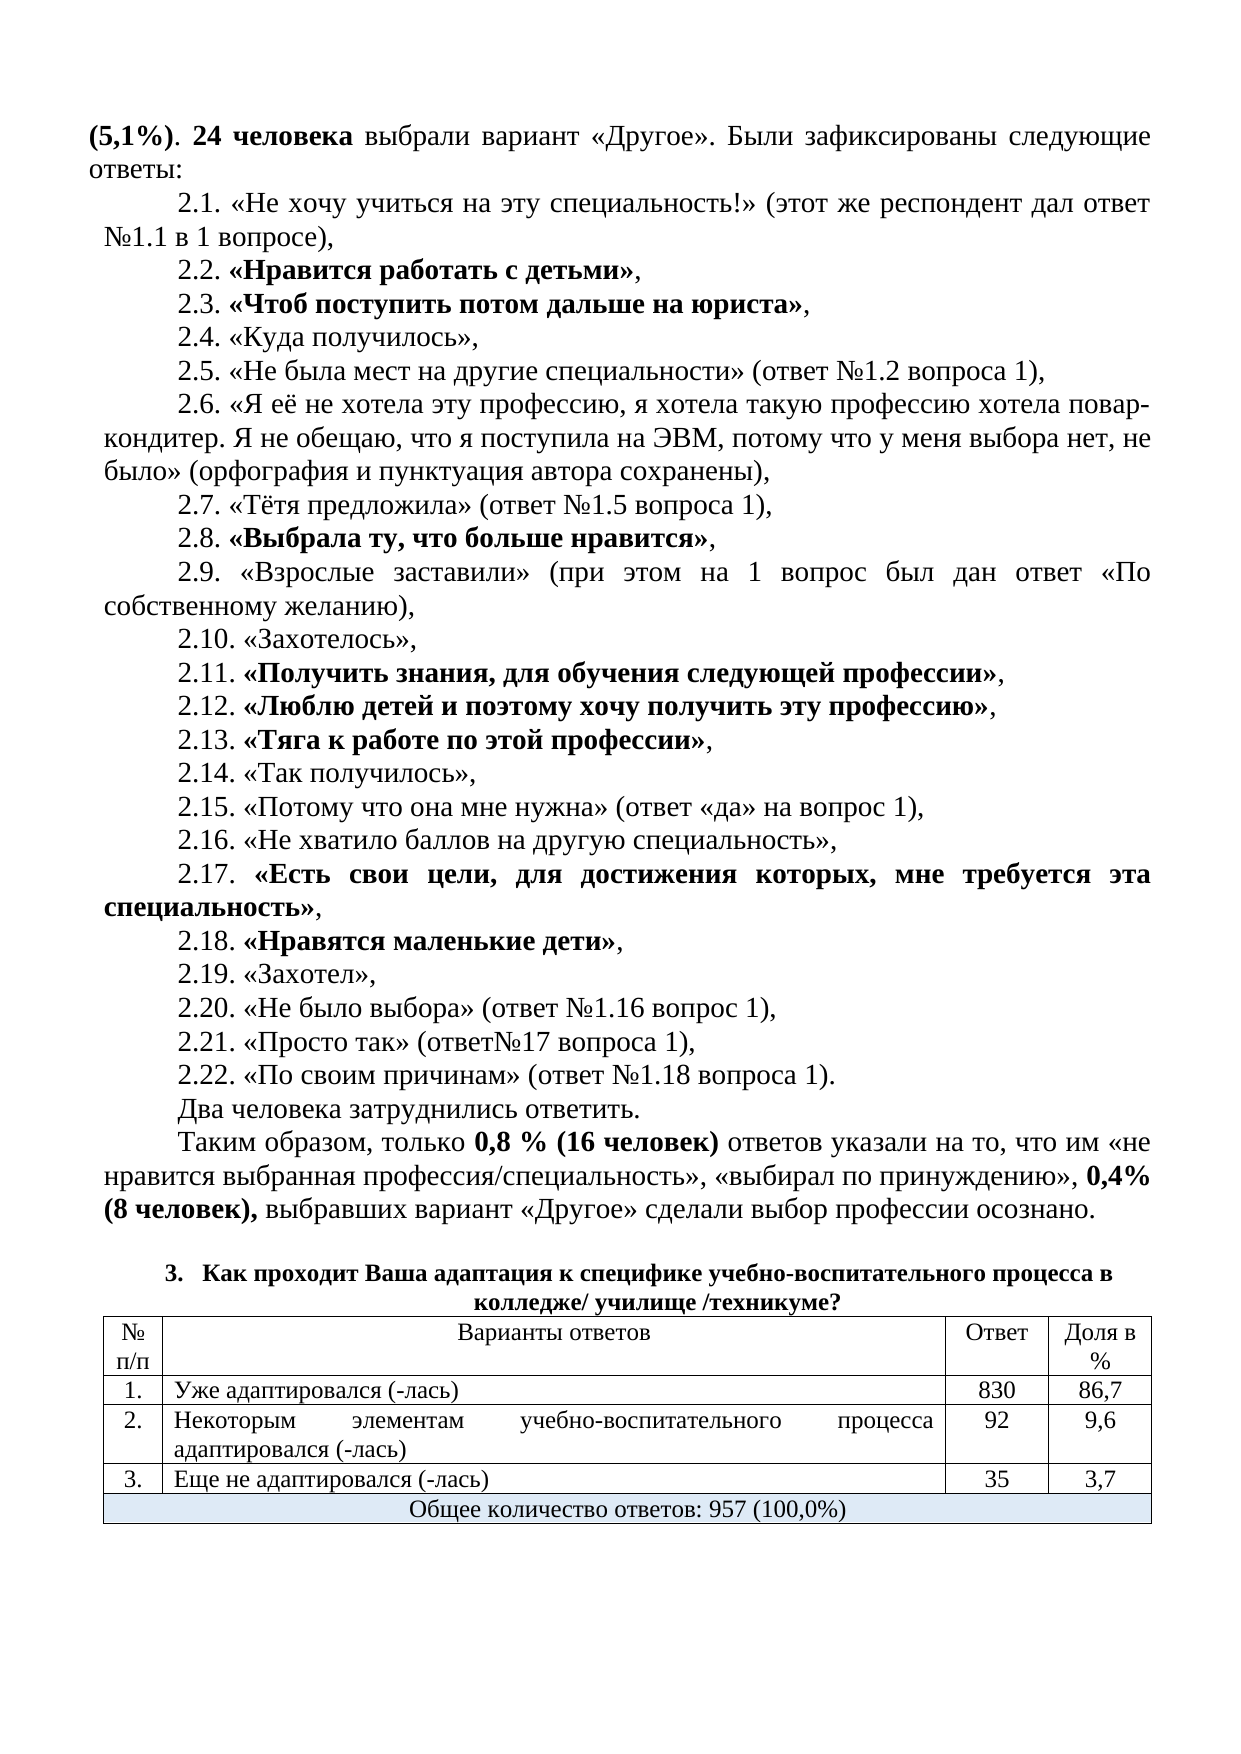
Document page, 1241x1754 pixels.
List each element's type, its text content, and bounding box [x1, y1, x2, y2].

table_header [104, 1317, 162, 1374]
text 2.2. «Нравится работать с детьми», [103, 252, 1152, 286]
text 2.18. «Нравятся маленькие дети», [103, 923, 1152, 957]
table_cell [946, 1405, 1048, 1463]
text 2.11. «Получить знания, для обучения следующей профессии», [103, 655, 1152, 688]
text 2.3. «Чтоб поступить потом дальше на юриста», [103, 286, 1152, 319]
text 2.10. «Захотелось», [103, 621, 1152, 655]
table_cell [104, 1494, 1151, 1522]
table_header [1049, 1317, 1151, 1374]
text 2.21. «Просто так» (ответ№17 вопроса 1), [103, 1024, 1152, 1057]
text 2.5. «Не была мест на другие специальности» (ответ №1.2 вопроса 1), [103, 353, 1152, 386]
text Два человека затруднились ответить. [103, 1091, 1152, 1124]
text 2.1. «Не хочу учиться на эту специальность!» (этот же респондент дал ответ №1.1 в 1 вопросе), [103, 185, 1152, 252]
text 2.17. «Есть свои цели, для достижения которых, мне требуется эта специальность», [103, 856, 1152, 923]
text 2.13. «Тяга к работе по этой профессии», [103, 722, 1152, 755]
text 2.9. «Взрослые заставили» (при этом на 1 вопрос был дан ответ «По собственному желанию), [103, 554, 1152, 621]
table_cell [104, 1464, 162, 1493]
text 2.20. «Не было выбора» (ответ №1.16 вопрос 1), [103, 990, 1152, 1024]
text 2.4. «Куда получилось», [103, 319, 1152, 353]
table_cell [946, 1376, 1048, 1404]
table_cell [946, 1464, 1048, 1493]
list Как проходит Ваша адаптация к специфике учебно-воспитательного процесса в колледже/ училище /техникуме? [126, 1258, 1152, 1316]
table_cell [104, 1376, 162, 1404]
text 2.22. «По своим причинам» (ответ №1.18 вопроса 1). [103, 1057, 1152, 1091]
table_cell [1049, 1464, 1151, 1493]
text 2.8. «Выбрала ту, что больше нравится», [103, 521, 1152, 554]
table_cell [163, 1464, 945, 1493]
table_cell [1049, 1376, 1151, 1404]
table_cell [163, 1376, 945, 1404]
text 2.19. «Захотел», [103, 957, 1152, 990]
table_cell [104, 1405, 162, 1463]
text 2.6. «Я её не хотела эту профессию, я хотела такую профессию хотела повар-кондитер. Я не обещаю, что я поступила на ЭВМ, потому что у меня выбора нет, не было» (орфография и пунктуация автора сохранены), [103, 386, 1152, 487]
text 2.15. «Потому что она мне нужна» (ответ «да» на вопрос 1), [103, 789, 1152, 822]
text 2.16. «Не хватило баллов на другую специальность», [103, 822, 1152, 856]
text 2.14. «Так получилось», [103, 755, 1152, 789]
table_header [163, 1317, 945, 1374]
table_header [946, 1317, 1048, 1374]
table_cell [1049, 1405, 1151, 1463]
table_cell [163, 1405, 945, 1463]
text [89, 118, 1152, 185]
text 2.12. «Люблю детей и поэтому хочу получить эту профессию», [103, 688, 1152, 722]
text 2.7. «Тётя предложила» (ответ №1.5 вопроса 1), [103, 487, 1152, 521]
text Таким образом, только 0,8 % (16 человек) ответов указали на то, что им «не нравится выбранная профессия/специальность», «выбирал по принуждению», 0,4% (8 человек), выбравших вариант «Другое» сделали выбор профессии осознано. [103, 1124, 1152, 1225]
